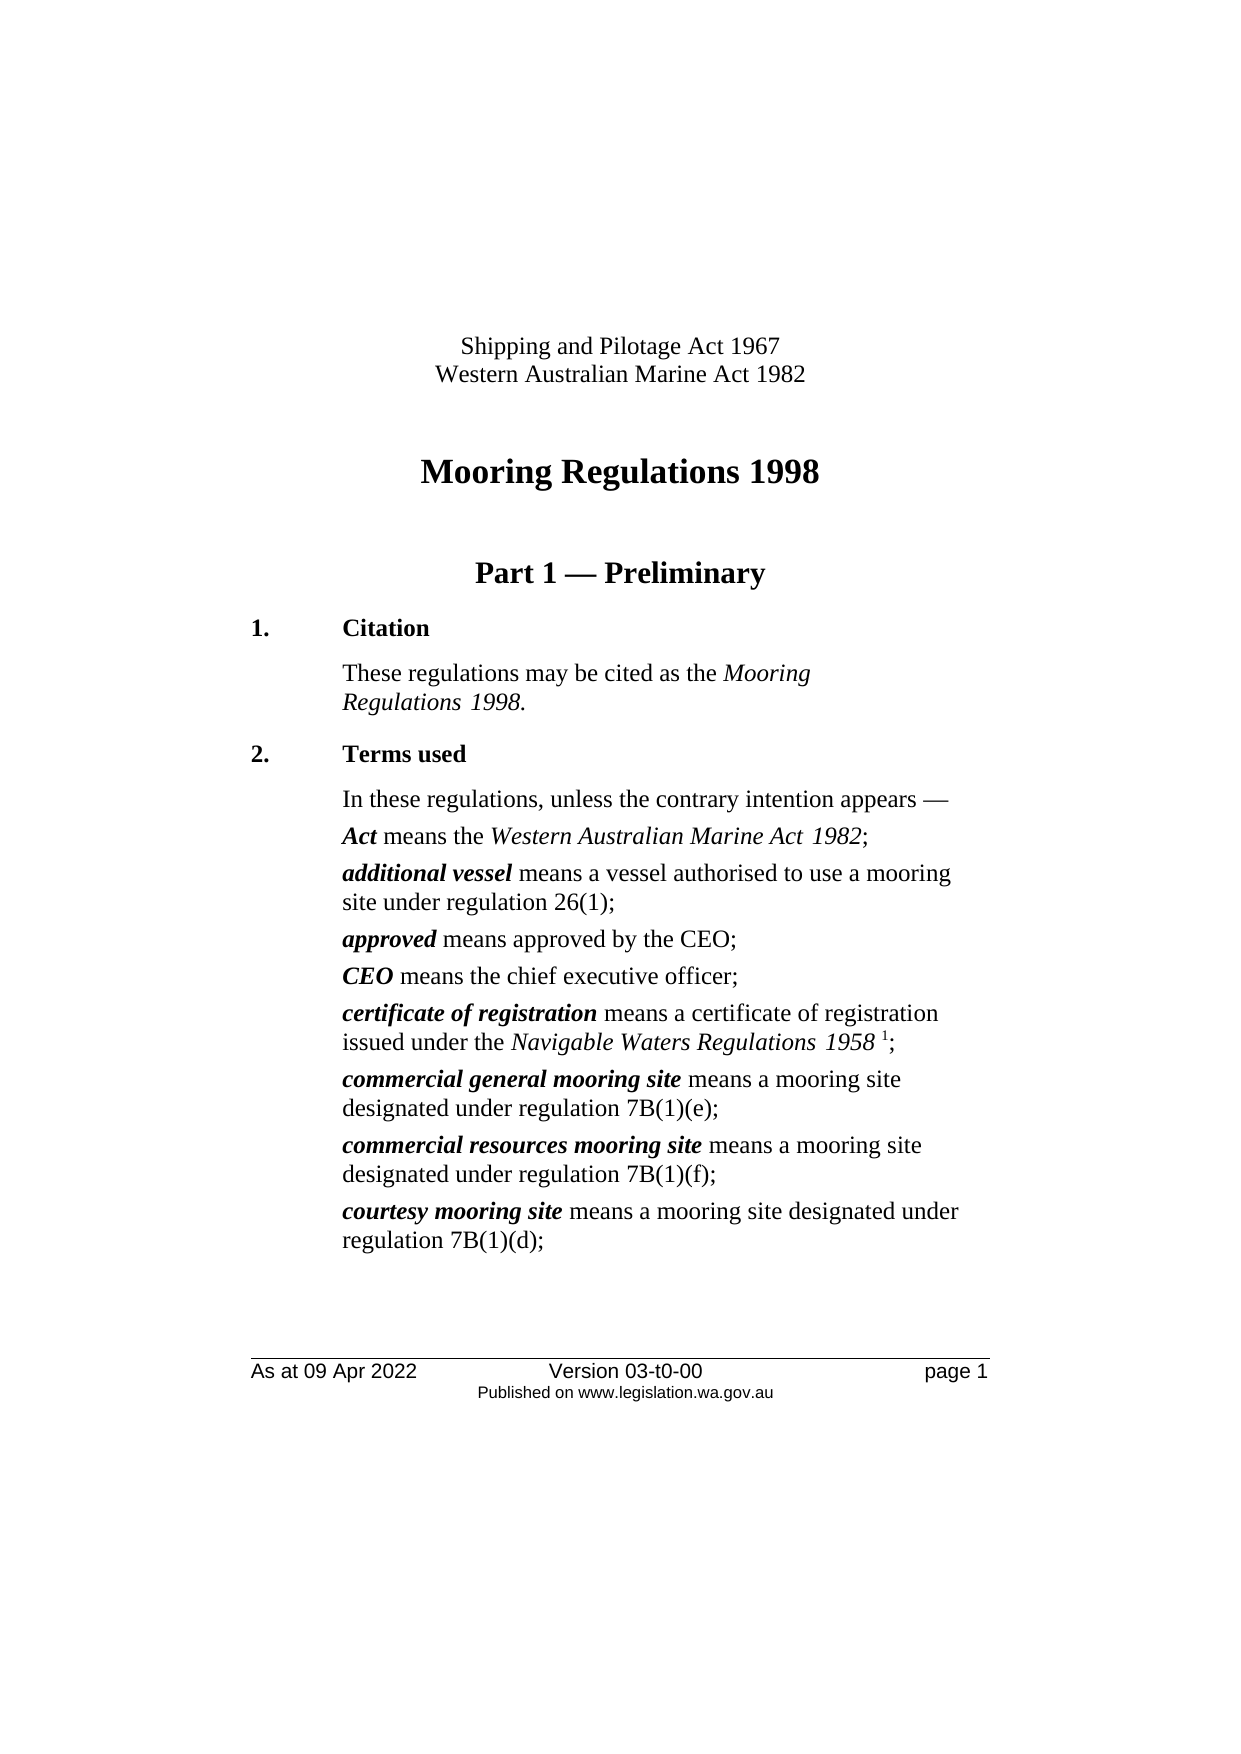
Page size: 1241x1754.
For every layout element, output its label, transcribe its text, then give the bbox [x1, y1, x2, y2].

text Shipping and Pilotage Act 1967 Western Australian Marine Act 1982 [251, 331, 990, 388]
text CEO means the chief executive officer; [251, 961, 990, 990]
text approved means approved by the CEO; [251, 924, 990, 953]
subtitle Part 1 — Preliminary [251, 554, 990, 590]
text In these regulations, unless the contrary intention appears — [251, 784, 990, 813]
subtitle 2. Terms used [251, 739, 990, 768]
text certificate of registration means a certificate of registration issued under the Navigable Waters Regulations 1958 1; [251, 998, 990, 1056]
text Mooring Regulations 1998 [251, 451, 990, 492]
text additional vessel means a vessel authorised to use a mooring site under regulation 26(1); [251, 858, 990, 916]
text courtesy mooring site means a mooring site designated under regulation 7B(1)(d); [251, 1196, 990, 1253]
text Act means the Western Australian Marine Act 1982; [251, 821, 990, 850]
text commercial general mooring site means a mooring site designated under regulation 7B(1)(e); [251, 1064, 990, 1122]
subtitle 1. Citation [251, 613, 990, 642]
text These regulations may be cited as the Mooring Regulations 1998. [251, 658, 990, 716]
text commercial resources mooring site means a mooring site designated under regulation 7B(1)(f); [251, 1130, 990, 1188]
